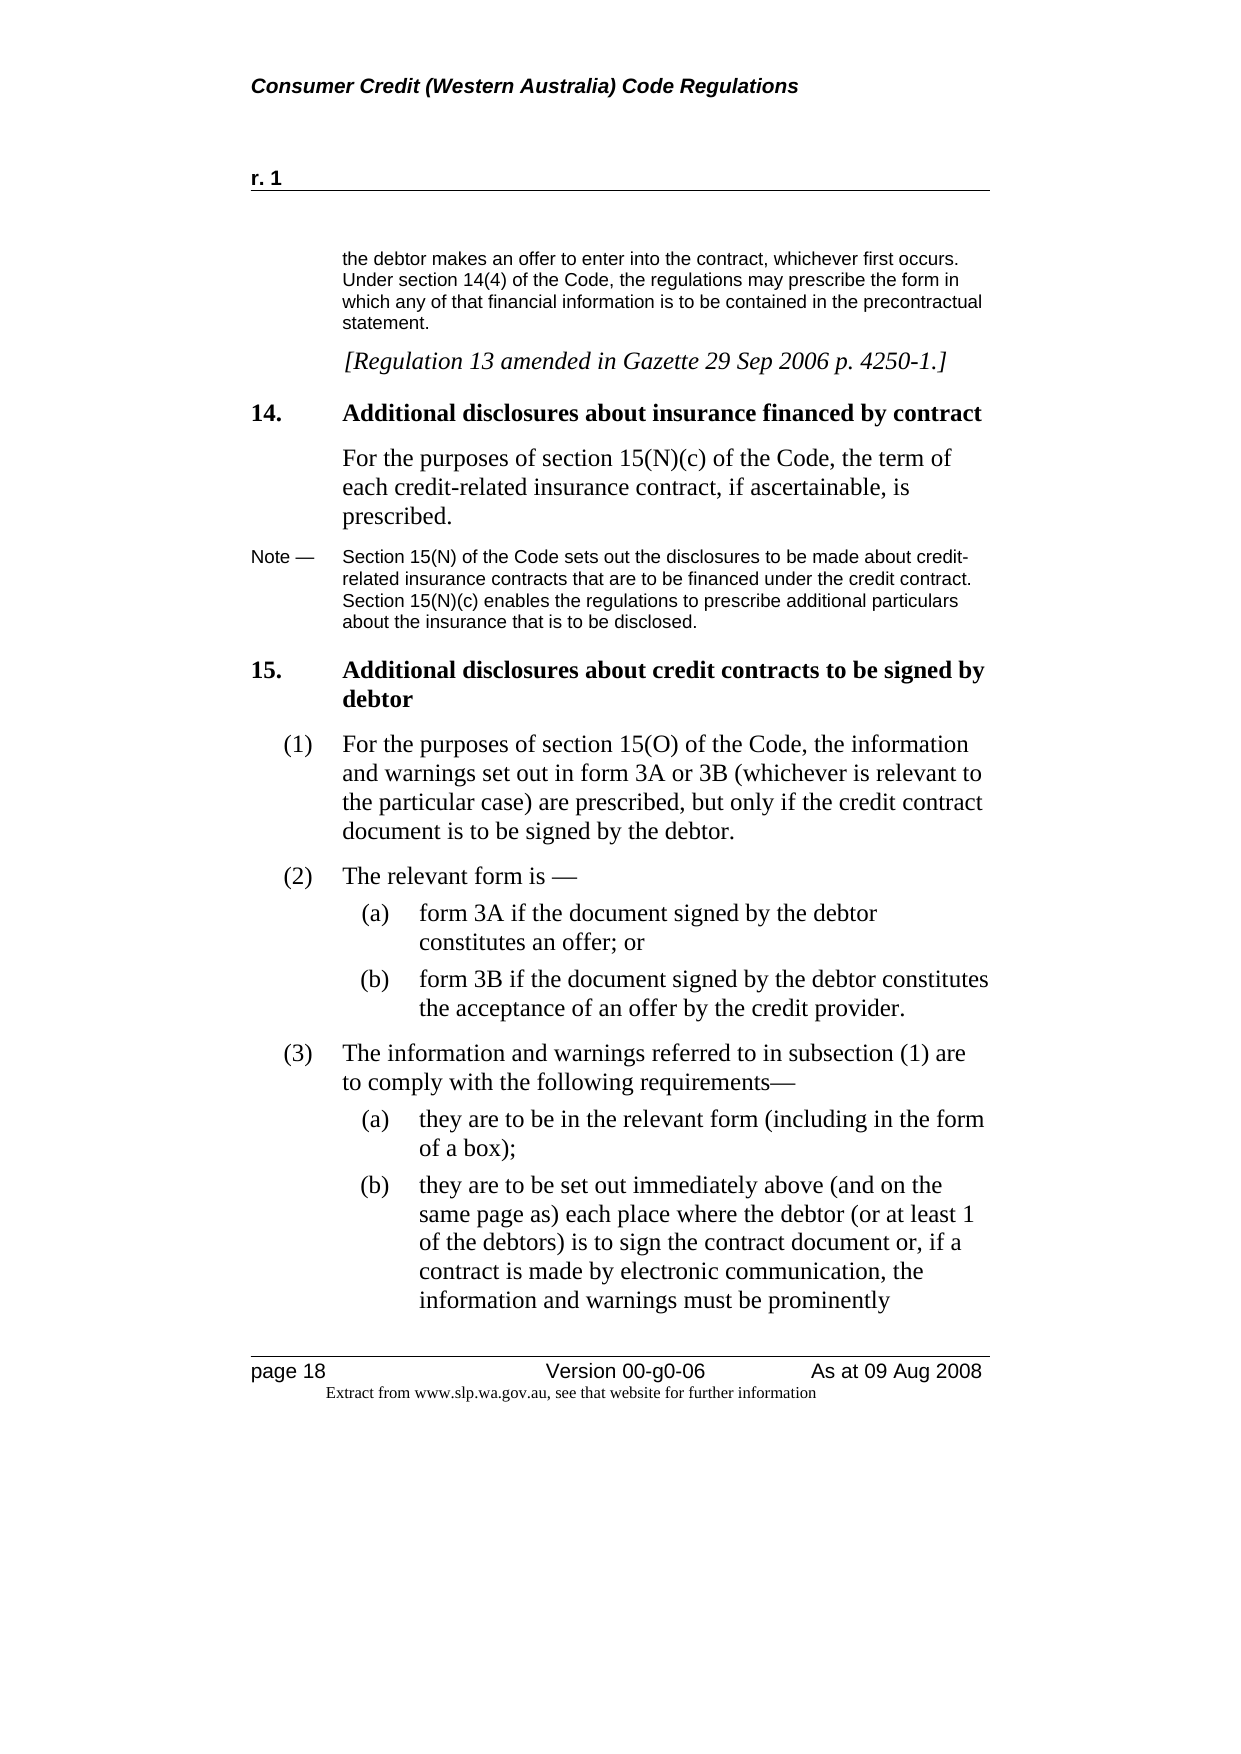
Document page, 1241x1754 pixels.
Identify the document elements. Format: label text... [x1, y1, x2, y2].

text (a) they are to be in the relevant form (including in the form of a box); [251, 1104, 990, 1162]
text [251, 1170, 990, 1314]
text Note — Section 15(N) of the Code sets out the disclosures to be made about credit-related insurance contracts that are to be financed under the credit contract. Section 15(N)(c) enables the regulations to prescribe additional particulars about the insurance that is to be disclosed. [251, 546, 990, 632]
text For the purposes of section 15(N)(c) of the Code, the term of each credit-related insurance contract, if ascertainable, is prescribed. [251, 443, 990, 529]
subtitle 14. Additional disclosures about insurance financed by contract [251, 398, 990, 427]
text (a) form 3A if the document signed by the debtor constitutes an offer; or [251, 898, 990, 956]
text (2) The relevant form is — [251, 861, 990, 890]
text (1) For the purposes of section 15(O) of the Code, the information and warnings set out in form 3A or 3B (whichever is relevant to the particular case) are prescribed, but only if the credit contract document is to be signed by the debtor. [251, 729, 990, 844]
text (3) The information and warnings referred to in subsection (1) are to comply with the following requirements— [251, 1038, 990, 1096]
subtitle 15. Additional disclosures about credit contracts to be signed by debtor [251, 655, 990, 713]
text [Regulation 13 amended in Gazette 29 Sep 2006 p. 4250-1.] [251, 346, 990, 375]
text (b) form 3B if the document signed by the debtor constitutes the acceptance of an offer by the credit provider. [251, 964, 990, 1022]
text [251, 247, 990, 334]
